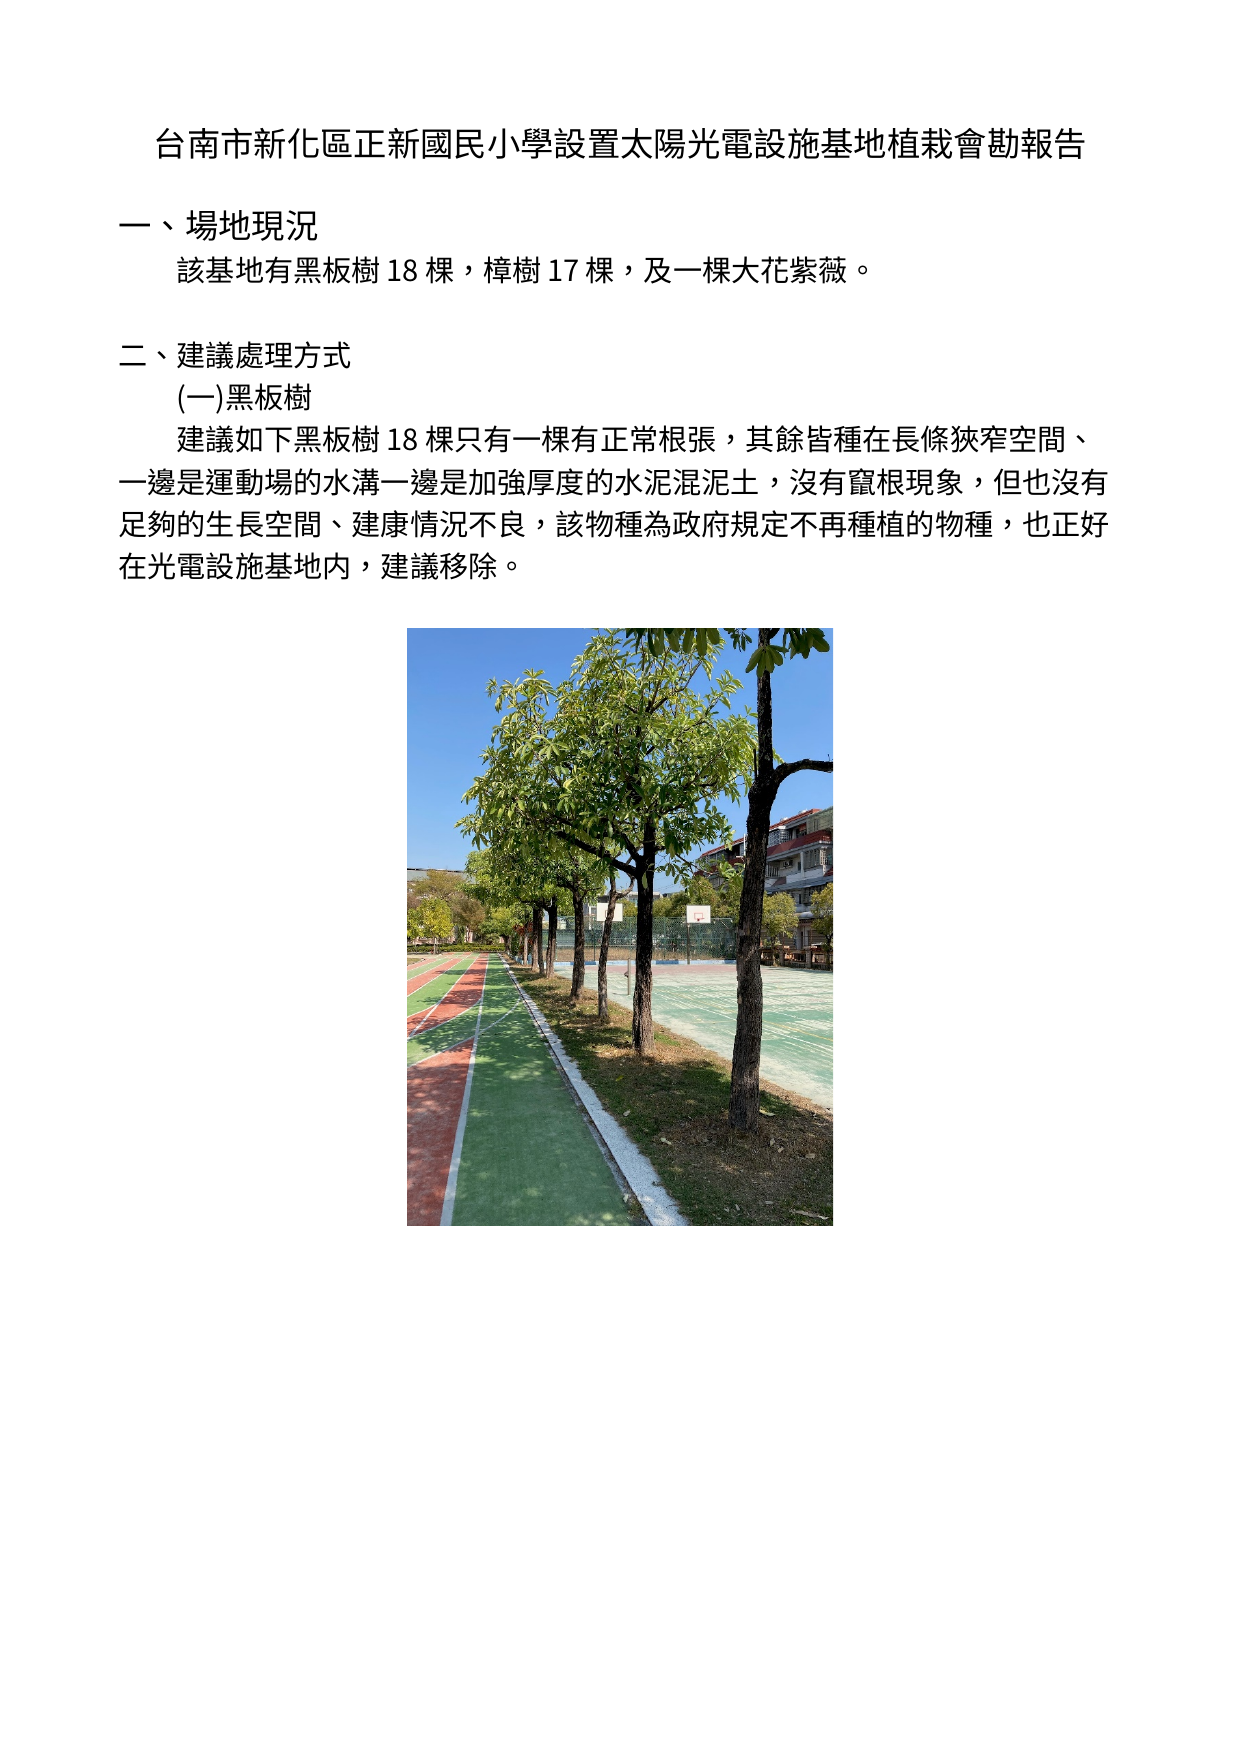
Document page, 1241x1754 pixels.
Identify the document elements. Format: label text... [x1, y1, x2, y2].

text 該基地有黑板樹18棵，樟樹17棵，及一棵大花紫薇。 [118, 248, 1122, 290]
text 建議如下黑板樹18棵只有一棵有正常根張，其餘皆種在長條狹窄空間、一邊是運動場的水溝一邊是加強厚度的水泥混泥土，沒有竄根現象，但也沒有足夠的生長空間、建康情況不良，該物種為政府規定不再種植的物種，也正好在光電設施基地内，建議移除。 [118, 417, 1122, 586]
text (一)黑板樹 [118, 375, 1122, 417]
text 台南市新化區正新國民小學設置太陽光電設施基地植栽會勘報告 [118, 118, 1122, 166]
text 一、場地現況 [118, 199, 1122, 248]
text 二、建議處理方式 [118, 332, 1122, 375]
picture [407, 628, 834, 1226]
